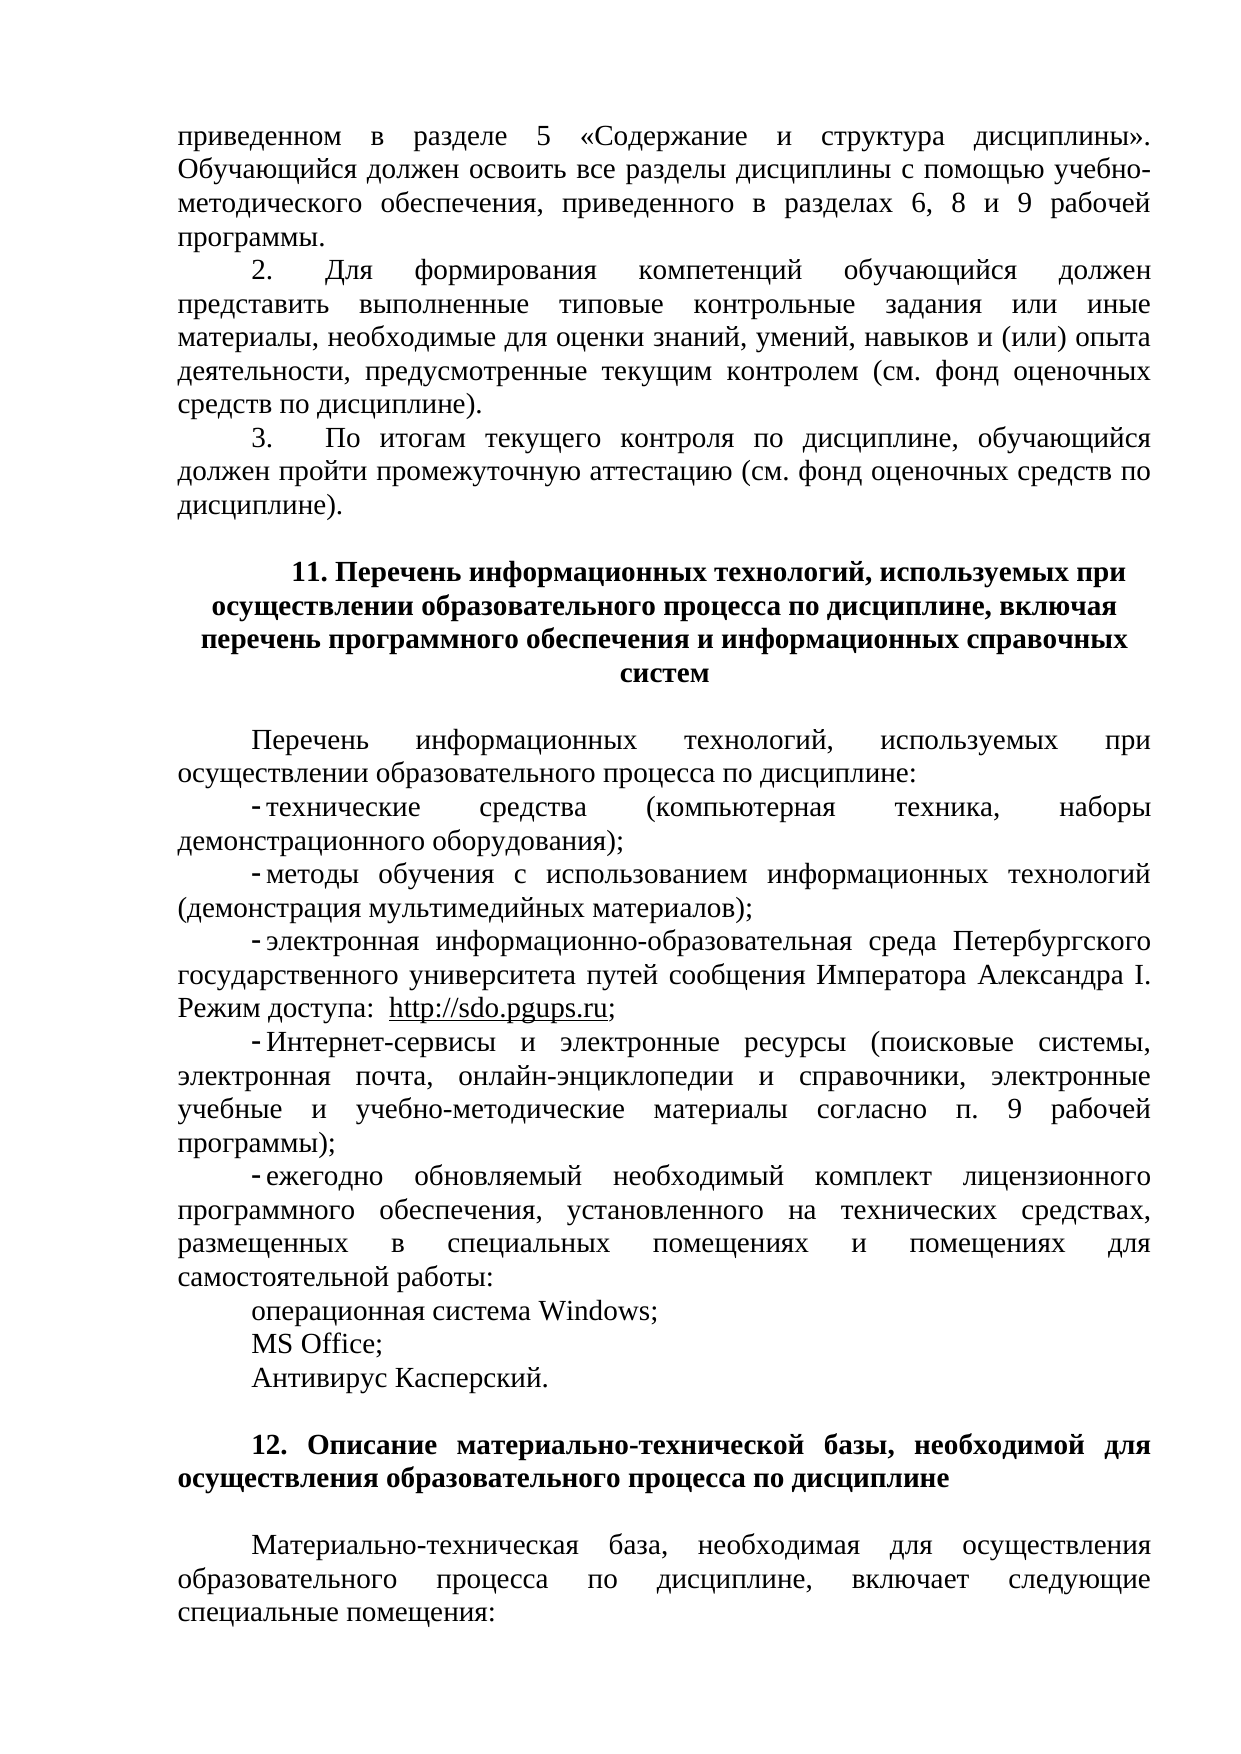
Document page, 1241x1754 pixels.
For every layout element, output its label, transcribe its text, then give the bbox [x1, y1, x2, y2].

list методы обучения с использованием информационных технологий (демонстрация мультимедийных материалов); [177, 856, 1152, 923]
list электронная информационно-образовательная среда Петербургского государственного университета путей сообщения Императора Александра I. Режим доступа: http://sdo.pgups.ru; [177, 923, 1152, 1024]
list Для формирования компетенций обучающийся должен представить выполненные типовые контрольные задания или иные материалы, необходимые для оценки знаний, умений, навыков и (или) опыта деятельности, предусмотренные текущим контролем (см. фонд оценочных средств по дисциплине). [177, 252, 1152, 420]
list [177, 118, 1152, 252]
list Интернет-сервисы и электронные ресурсы (поисковые системы, электронная почта, онлайн-энциклопедии и справочники, электронные учебные и учебно-методические материалы согласно п. 9 рабочей программы); [177, 1024, 1152, 1158]
text Перечень информационных технологий, используемых при осуществлении образовательного процесса по дисциплине: [177, 722, 1152, 789]
list технические средства (компьютерная техника, наборы демонстрационного оборудования); [177, 789, 1152, 856]
list По итогам текущего контроля по дисциплине, обучающийся должен пройти промежуточную аттестацию (см. фонд оценочных средств по дисциплине). [177, 420, 1152, 521]
text MS Office; [177, 1326, 1152, 1360]
text Антивирус Касперский. [177, 1360, 1152, 1393]
text Материально-техническая база, необходимая для осуществления образовательного процесса по дисциплине, включает следующие специальные помещения: [177, 1527, 1152, 1628]
text 11. Перечень информационных технологий, используемых при осуществлении образовательного процесса по дисциплине, включая перечень программного обеспечения и информационных справочных систем [177, 554, 1152, 688]
text 12. Описание материально-технической базы, необходимой для осуществления образовательного процесса по дисциплине [177, 1427, 1152, 1494]
text операционная система Windows; [177, 1293, 1152, 1326]
list ежегодно обновляемый необходимый комплект лицензионного программного обеспечения, установленного на технических средствах, размещенных в специальных помещениях и помещениях для самостоятельной работы: [177, 1158, 1152, 1293]
